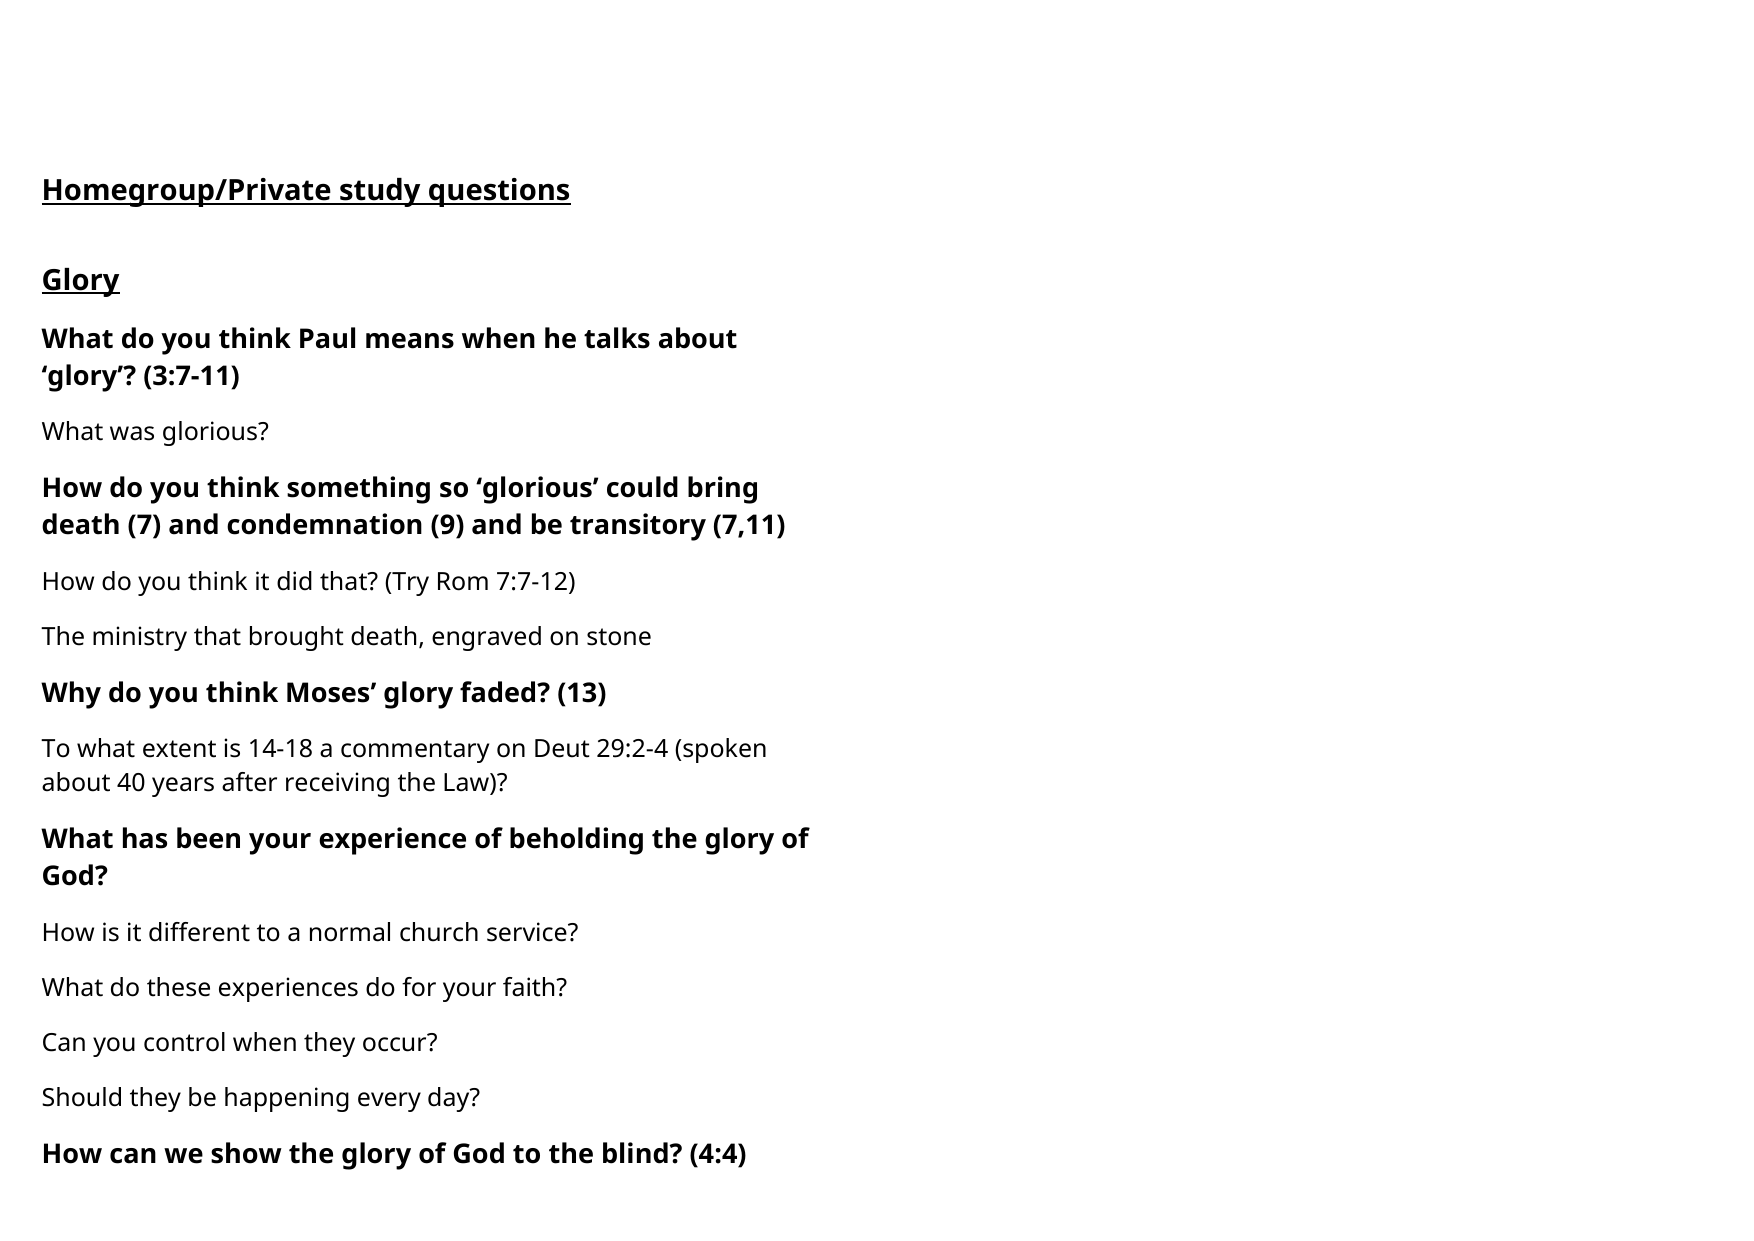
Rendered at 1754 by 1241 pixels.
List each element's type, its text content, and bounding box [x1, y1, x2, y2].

subtitle Why do you think Moses’ glory faded? (13) [41, 673, 809, 710]
subtitle Can you control when they occur? [41, 1024, 809, 1058]
subtitle How do you think it did that? (Try Rom 7:7-12) [41, 563, 809, 597]
subtitle What has been your experience of beholding the glory of God? [41, 820, 809, 894]
subtitle How do you think something so ‘glorious’ could bring death (7) and condemnation (9) and be transitory (7,11) [41, 469, 809, 543]
subtitle Homegroup/Private study questions [41, 169, 809, 209]
subtitle Glory [41, 259, 809, 298]
subtitle Should they be happening every day? [41, 1079, 809, 1113]
subtitle The ministry that brought death, engraved on stone [41, 618, 809, 652]
subtitle What was glorious? [41, 414, 809, 448]
subtitle How is it different to a normal church service? [41, 914, 809, 948]
subtitle How can we show the glory of God to the blind? (4:4) [41, 1134, 809, 1171]
subtitle What do these experiences do for your faith? [41, 969, 809, 1003]
subtitle What do you think Paul means when he talks about ‘glory’? (3:7-11) [41, 319, 809, 393]
subtitle To what extent is 14-18 a commentary on Deut 29:2-4 (spoken about 40 years after receiving the Law)? [41, 731, 809, 799]
